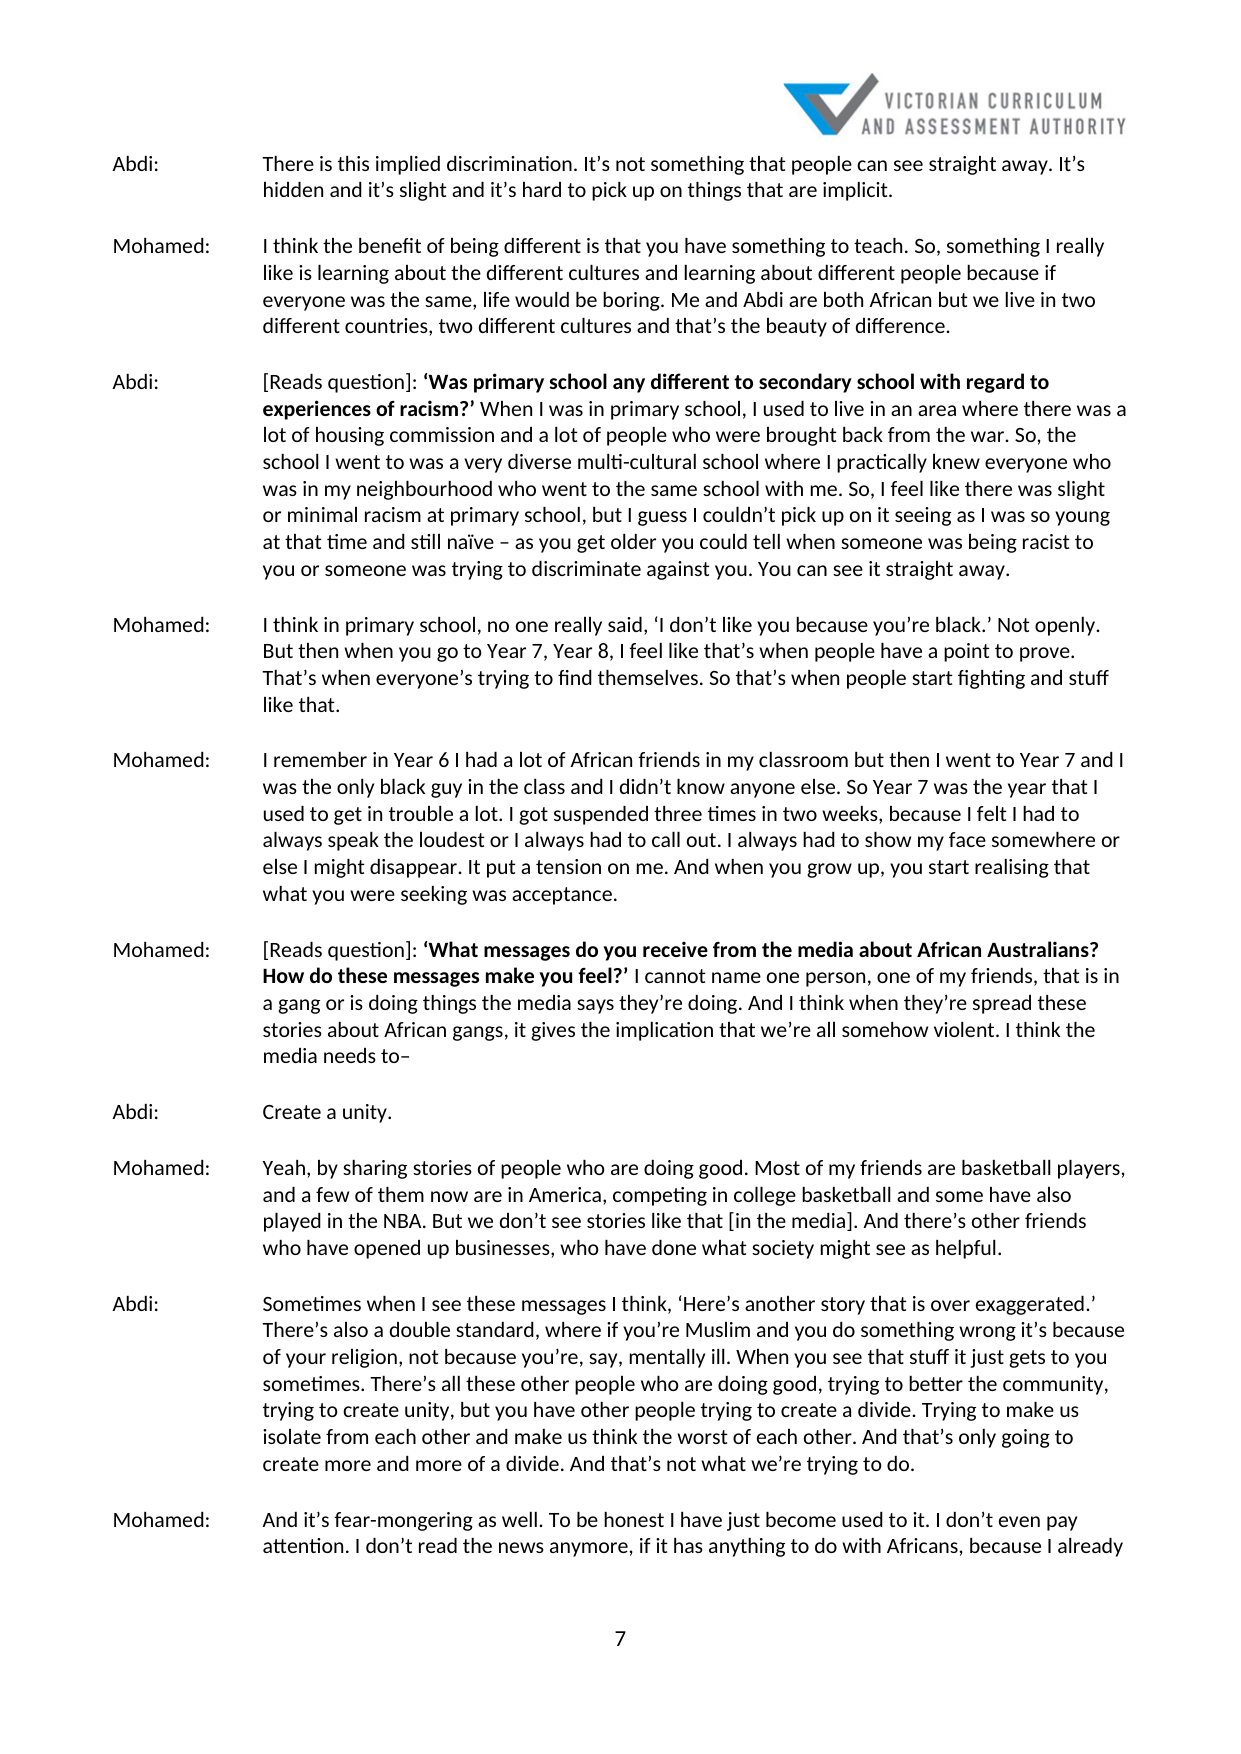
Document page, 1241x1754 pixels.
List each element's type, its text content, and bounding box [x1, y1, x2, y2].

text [112, 1506, 1128, 1559]
text Mohamed: [Reads question]: ‘What messages do you receive from the media about African Australians? How do these messages make you feel?’ I cannot name one person, one of my friends, that is in a gang or is doing things the media says they’re doing. And I think when they’re spread these stories about African gangs, it gives the implication that we’re all somehow violent. I think the media needs to– [112, 936, 1128, 1069]
picture [783, 73, 1128, 140]
text Mohamed: Yeah, by sharing stories of people who are doing good. Most of my friends are basketball players, and a few of them now are in America, competing in college basketball and some have also played in the NBA. But we don’t see stories like that [in the media]. And there’s other friends who have opened up businesses, who have done what society might see as helpful. [112, 1154, 1128, 1261]
text Abdi: Create a unity. [112, 1098, 1128, 1125]
text Mohamed: I think the benefit of being different is that you have something to teach. So, something I really like is learning about the different cultures and learning about different people because if everyone was the same, life would be boring. Me and Abdi are both African but we live in two different countries, two different cultures and that’s the beauty of difference. [112, 232, 1128, 339]
text Abdi: There is this implied discrimination. It’s not something that people can see straight away. It’s hidden and it’s slight and it’s hard to pick up on things that are implicit. [112, 150, 1128, 203]
text Mohamed: I think in primary school, no one really said, ‘I don’t like you because you’re black.’ Not openly. But then when you go to Year 7, Year 8, I feel like that’s when people have a point to prove. That’s when everyone’s trying to find themselves. So that’s when people start fighting and stuff like that. [112, 611, 1128, 717]
text Abdi: [Reads question]: ‘Was primary school any different to secondary school with regard to experiences of racism?’ When I was in primary school, I used to live in an area where there was a lot of housing commission and a lot of people who were brought back from the war. So, the school I went to was a very diverse multi-cultural school where I practically knew everyone who was in my neighbourhood who went to the same school with me. So, I feel like there was slight or minimal racism at primary school, but I guess I couldn’t pick up on it seeing as I was so young at that time and still naïve – as you get older you could tell when someone was being racist to you or someone was trying to discriminate against you. You can see it straight away. [112, 368, 1128, 582]
text Abdi: Sometimes when I see these messages I think, ‘Here’s another story that is over exaggerated.’ There’s also a double standard, where if you’re Muslim and you do something wrong it’s because of your religion, not because you’re, say, mentally ill. When you see that stuff it just gets to you sometimes. There’s all these other people who are doing good, trying to better the community, trying to create unity, but you have other people trying to create a divide. Trying to make us isolate from each other and make us think the worst of each other. And that’s only going to create more and more of a divide. And that’s not what we’re trying to do. [112, 1290, 1128, 1477]
text Mohamed: I remember in Year 6 I had a lot of African friends in my classroom but then I went to Year 7 and I was the only black guy in the class and I didn’t know anyone else. So Year 7 was the year that I used to get in trouble a lot. I got suspended three times in two weeks, because I felt I had to always speak the loudest or I always had to call out. I always had to show my face somewhere or else I might disappear. It put a tension on me. And when you grow up, you start realising that what you were seeking was acceptance. [112, 747, 1128, 907]
